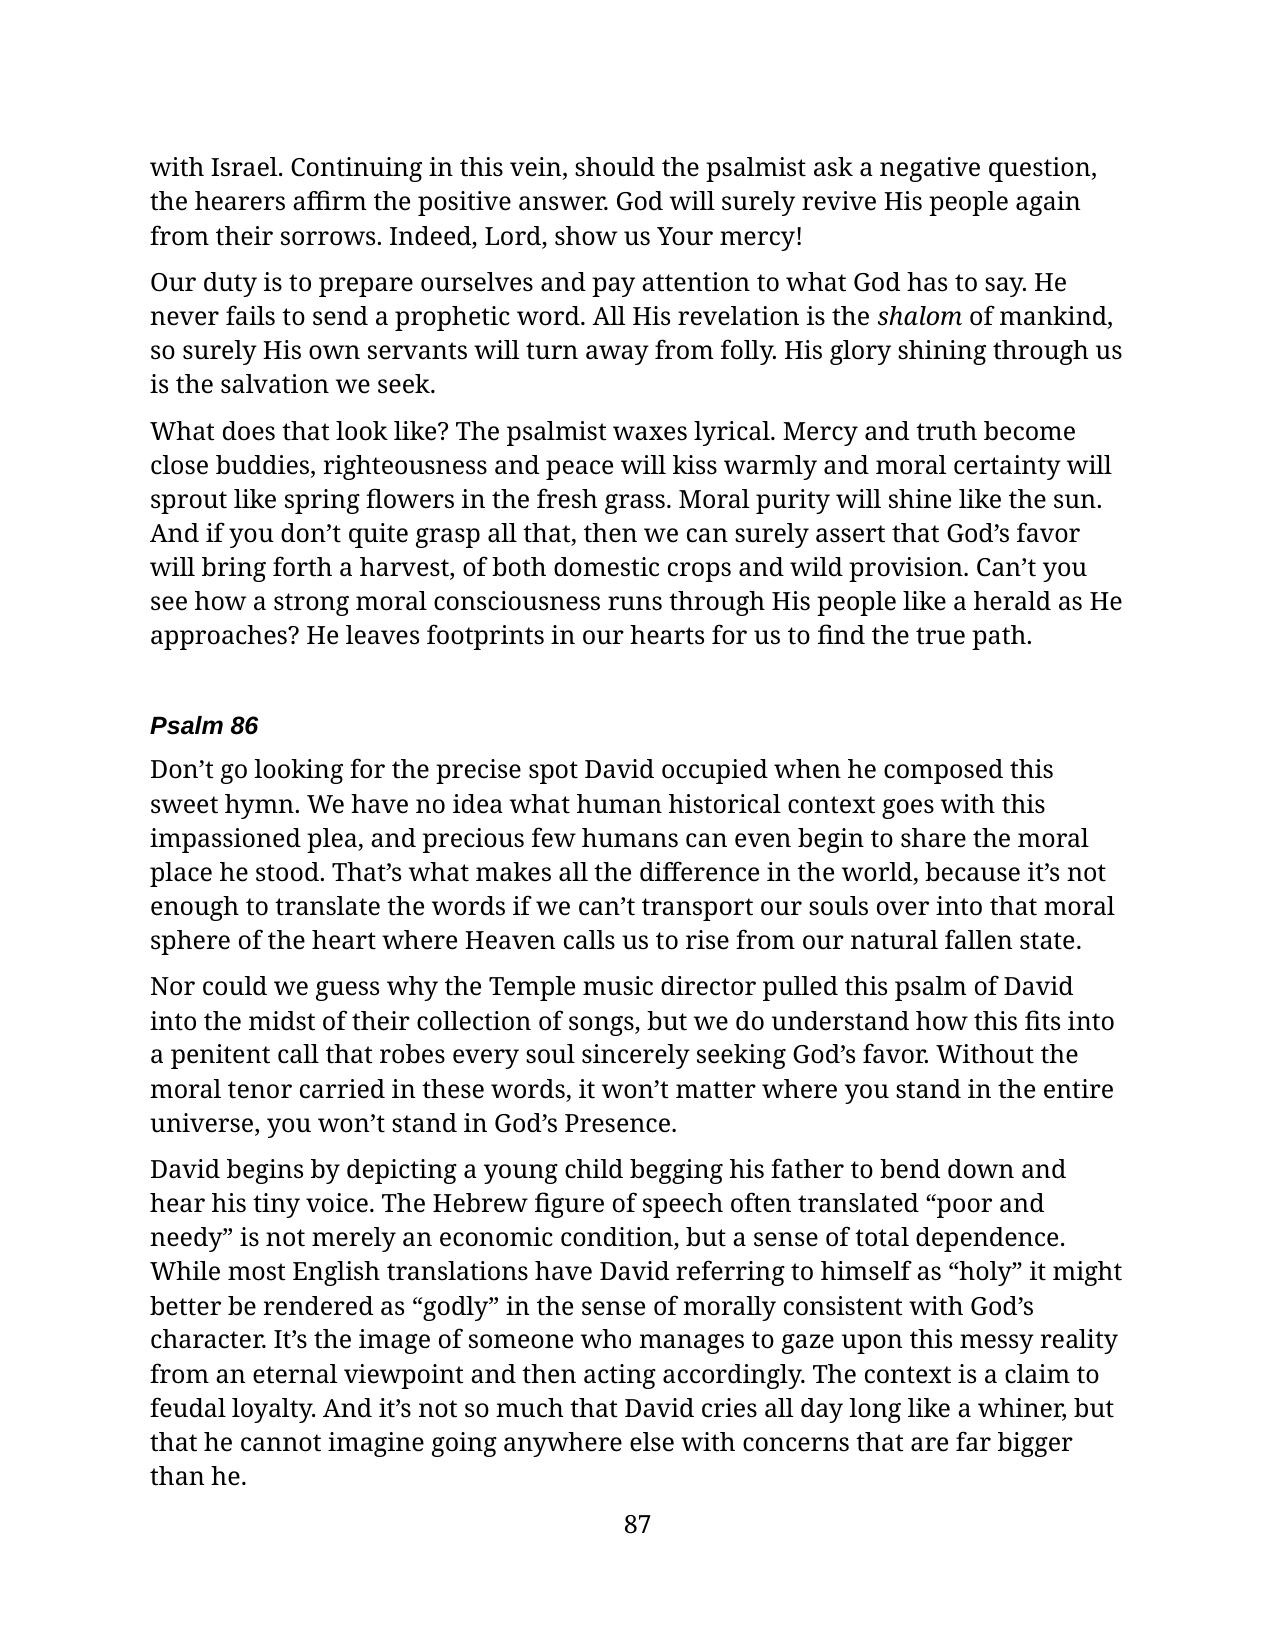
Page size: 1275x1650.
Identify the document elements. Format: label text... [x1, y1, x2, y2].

text Nor could we guess why the Temple music director pulled this psalm of David into the midst of their collection of songs, but we do understand how this fits into a penitent call that robes every soul sincerely seeking God’s favor. Without the moral tenor carried in these words, it won’t matter where you stand in the entire universe, you won’t stand in God’s Presence. [150, 969, 1125, 1139]
text David begins by depicting a young child begging his father to bend down and hear his tiny voice. The Hebrew figure of speech often translated “poor and needy” is not merely an economic condition, but a sense of total dependence. While most English translations have David referring to himself as “holy” it might better be rendered as “godly” in the sense of morally consistent with God’s character. It’s the image of someone who manages to gaze upon this messy reality from an eternal viewpoint and then acting accordingly. The context is a claim to feudal loyalty. And it’s not so much that David cries all day long like a whiner, but that he cannot imagine going anywhere else with concerns that are far bigger than he. [150, 1152, 1125, 1492]
text What does that look like? The psalmist waxes lyrical. Mercy and truth become close buddies, righteousness and peace will kiss warmly and moral certainty will sprout like spring flowers in the fresh grass. Moral purity will shine like the sun. And if you don’t quite grasp all that, then we can surely assert that God’s favor will bring forth a harvest, of both domestic crops and wild provision. Can’t you see how a strong moral consciousness runs through His people like a herald as He approaches? He leaves footprints in our hearts for us to find the true path. [150, 413, 1125, 652]
subtitle Psalm 86 [150, 711, 1125, 740]
text Our duty is to prepare ourselves and pay attention to what God has to say. He never fails to send a prophetic word. All His revelation is the shalom of mankind, so surely His own servants will turn away from folly. His glory shining through us is the salvation we seek. [150, 265, 1125, 401]
text Don’t go looking for the precise spot David occupied when he composed this sweet hymn. We have no idea what human historical context goes with this impassioned plea, and precious few humans can even begin to share the moral place he stood. That’s what makes all the difference in the world, because it’s not enough to translate the words if we can’t transport our souls over into that moral sphere of the heart where Heaven calls us to rise from our natural fallen state. [150, 752, 1125, 957]
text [150, 150, 1125, 252]
